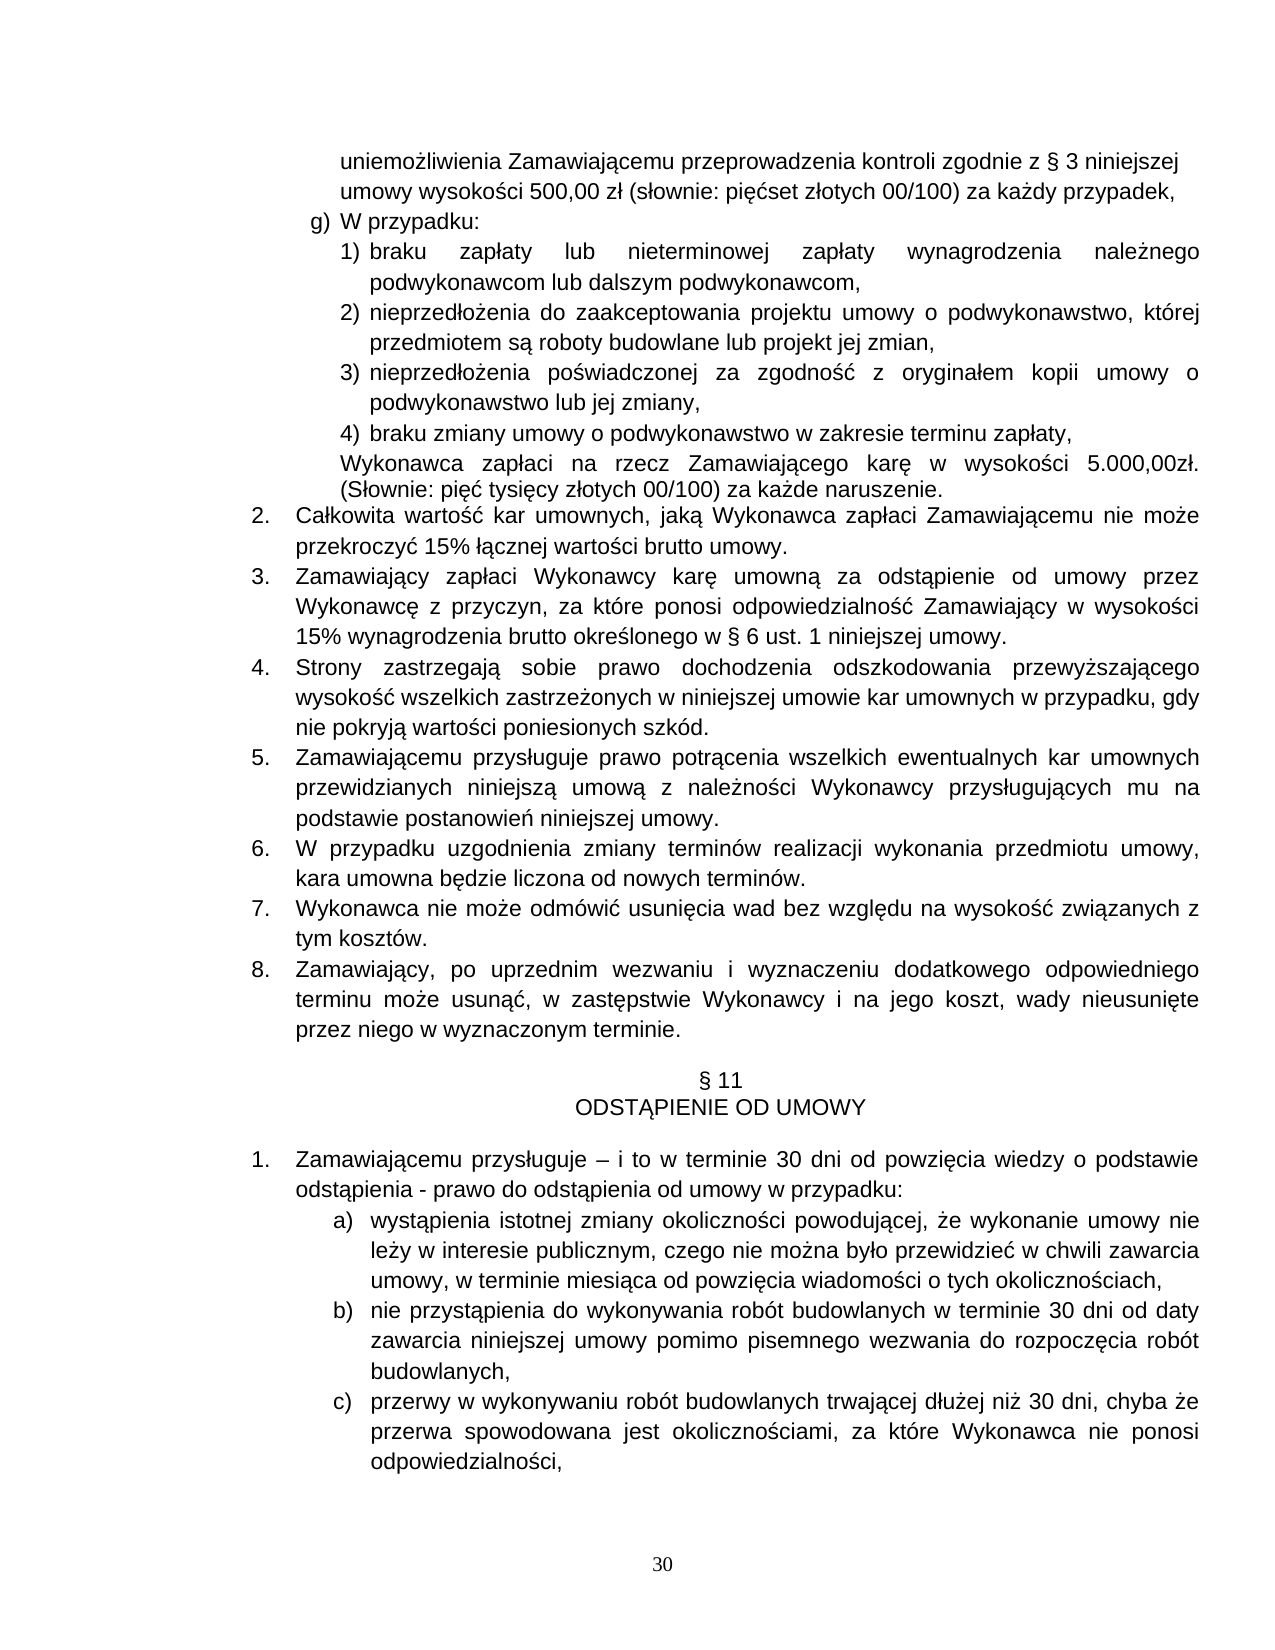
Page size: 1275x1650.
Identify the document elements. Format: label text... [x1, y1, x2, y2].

list Wykonawca nie może odmówić usunięcia wad bez względu na wysokość związanych z tym kosztów. [251, 895, 1200, 952]
list nie przystąpienia do wykonywania robót budowlanych w terminie 30 dni od daty zawarcia niniejszej umowy pomimo pisemnego wezwania do rozpoczęcia robót budowlanych, [333, 1297, 1200, 1384]
list Całkowita wartość kar umownych, jaką Wykonawca zapłaci Zamawiającemu nie może przekroczyć 15% łącznej wartości brutto umowy. [251, 502, 1200, 559]
text Wykonawca zapłaci na rzecz Zamawiającego karę w wysokości 5.000,00zł. (Słownie: pięć tysięcy złotych 00/100) za każde naruszenie. [340, 450, 1200, 502]
list nieprzedłożenia do zaakceptowania projektu umowy o podwykonawstwo, której przedmiotem są roboty budowlane lub projekt jej zmian, [340, 299, 1200, 355]
list nieprzedłożenia poświadczonej za zgodność z oryginałem kopii umowy o podwykonawstwo lub jej zmiany, [340, 359, 1200, 416]
list Zamawiający, po uprzednim wezwaniu i wyznaczeniu dodatkowego odpowiedniego terminu może usunąć, w zastępstwie Wykonawcy i na jego koszt, wady nieusunięte przez niego w wyznaczonym terminie. [251, 956, 1200, 1042]
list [310, 148, 1200, 204]
list braku zapłaty lub nieterminowej zapłaty wynagrodzenia należnego podwykonawcom lub dalszym podwykonawcom, [340, 238, 1200, 295]
list wystąpienia istotnej zmiany okoliczności powodującej, że wykonanie umowy nie leży w interesie publicznym, czego nie można było przewidzieć w chwili zawarcia umowy, w terminie miesiąca od powzięcia wiadomości o tych okolicznościach, [333, 1207, 1200, 1293]
text ODSTĄPIENIE OD UMOWY [204, 1093, 1200, 1120]
list W przypadku uzgodnienia zmiany terminów realizacji wykonania przedmiotu umowy, kara umowna będzie liczona od nowych terminów. [251, 835, 1200, 891]
list przerwy w wykonywaniu robót budowlanych trwającej dłużej niż 30 dni, chyba że przerwa spowodowana jest okolicznościami, za które Wykonawca nie ponosi odpowiedzialności, [333, 1388, 1200, 1474]
text § 11 [204, 1067, 1200, 1093]
list Zamawiającemu przysługuje – i to w terminie 30 dni od powzięcia wiedzy o podstawie odstąpienia - prawo do odstąpienia od umowy w przypadku: [251, 1146, 1200, 1203]
list Zamawiający zapłaci Wykonawcy karę umowną za odstąpienie od umowy przez Wykonawcę z przyczyn, za które ponosi odpowiedzialność Zamawiający w wysokości 15% wynagrodzenia brutto określonego w § 6 ust. 1 niniejszej umowy. [251, 563, 1200, 650]
list braku zmiany umowy o podwykonawstwo w zakresie terminu zapłaty, [340, 419, 1200, 446]
list Zamawiającemu przysługuje prawo potrącenia wszelkich ewentualnych kar umownych przewidzianych niniejszą umową z należności Wykonawcy przysługujących mu na podstawie postanowień niniejszej umowy. [251, 744, 1200, 831]
list Strony zastrzegają sobie prawo dochodzenia odszkodowania przewyższającego wysokość wszelkich zastrzeżonych w niniejszej umowie kar umownych w przypadku, gdy nie pokryją wartości poniesionych szkód. [251, 653, 1200, 740]
list W przypadku: [310, 208, 1200, 234]
